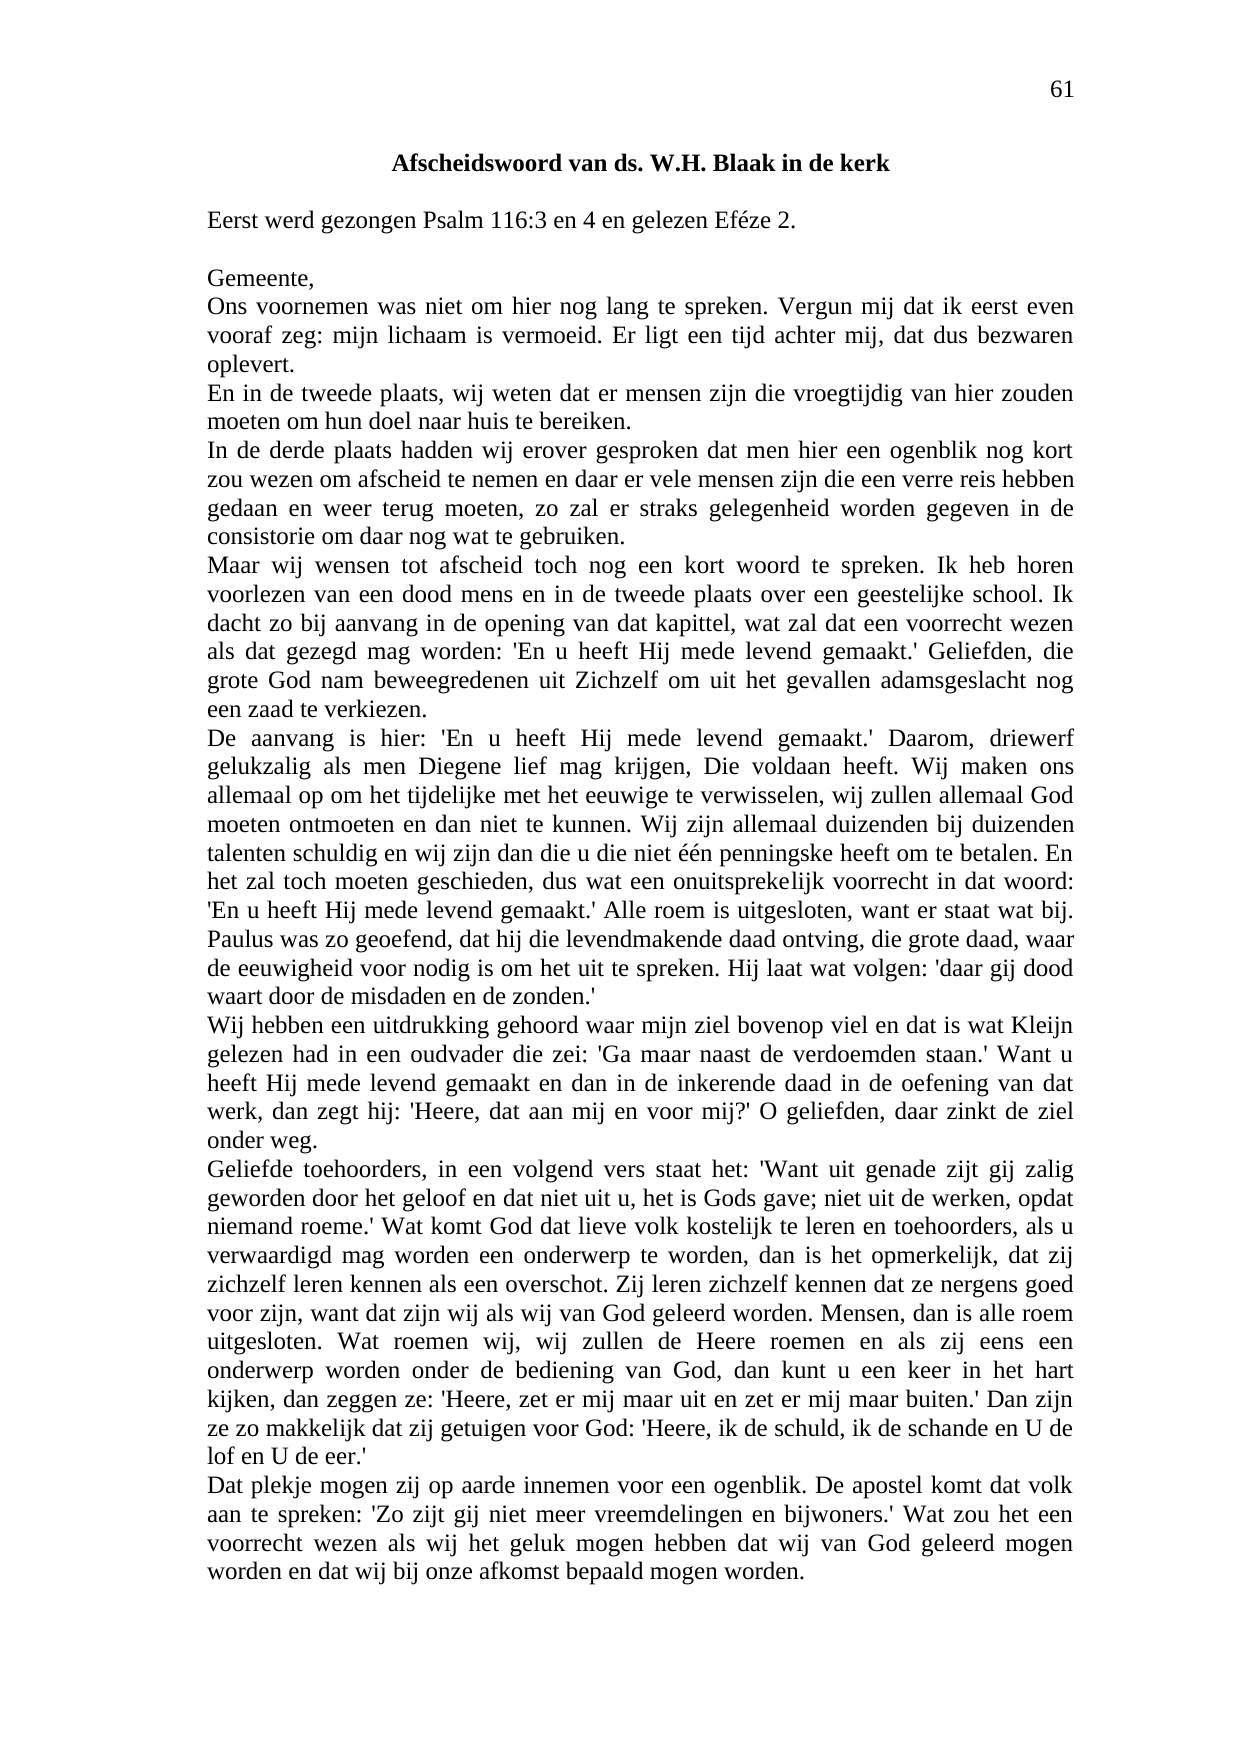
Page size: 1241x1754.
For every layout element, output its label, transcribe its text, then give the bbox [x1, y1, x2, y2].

text Maar wij wensen tot afscheid toch nog een kort woord te spreken. Ik heb horen voorlezen van een dood mens en in de tweede plaats over een geestelijke school. Ik dacht zo bij aanvang in de opening van dat kapittel, wat zal dat een voorrecht wezen als dat gezegd mag worden: 'En u heeft Hij mede levend gemaakt.' Geliefden, die grote God nam beweegredenen uit Zichzelf om uit het gevallen adamsgeslacht nog een zaad te verkiezen. [207, 550, 1075, 723]
text Geliefde toehoorders, in een volgend vers staat het: 'Want uit genade zijt gij zalig geworden door het geloof en dat niet uit u, het is Gods gave; niet uit de werken, opdat niemand roeme.' Wat komt God dat lieve volk kostelijk te leren en toehoorders, als u verwaardigd mag worden een onderwerp te worden, dan is het opmerkelijk, dat zij zichzelf leren kennen als een overschot. Zij leren zichzelf kennen dat ze nergens goed voor zijn, want dat zijn wij als wij van God geleerd worden. Mensen, dan is alle roem uitgesloten. Wat roemen wij, wij zullen de Heere roemen en als zij eens een onderwerp worden onder de bediening van God, dan kunt u een keer in het hart kijken, dan zeggen ze: 'Heere, zet er mij maar uit en zet er mij maar buiten.' Dan zijn ze zo makkelijk dat zij getuigen voor God: 'Heere, ik de schuld, ik de schande en U de lof en U de eer.' [207, 1154, 1075, 1470]
text Gemeente, [207, 263, 1075, 291]
text En in de tweede plaats, wij weten dat er mensen zijn die vroegtijdig van hier zouden moeten om hun doel naar huis te bereiken. [207, 378, 1075, 435]
text Afscheidswoord van ds. W.H. Blaak in de kerk [207, 148, 1075, 176]
text De aanvang is hier: 'En u heeft Hij mede levend gemaakt.' Daarom, driewerf gelukzalig als men Diegene lief mag krijgen, Die voldaan heeft. Wij maken ons allemaal op om het tijdelijke met het eeuwige te verwisselen, wij zullen allemaal God moeten ontmoeten en dan niet te kunnen. Wij zijn allemaal duizenden bij duizenden talenten schuldig en wij zijn dan die u die niet één penningske heeft om te betalen. En het zal toch moeten geschieden, dus wat een onuitsprekelijk voorrecht in dat woord: 'En u heeft Hij mede levend gemaakt.' Alle roem is uitgesloten, want er staat wat bij. Paulus was zo geoefend, dat hij die levendmakende daad ontving, die grote daad, waar de eeuwigheid voor nodig is om het uit te spreken. Hij laat wat volgen: 'daar gij dood waart door de misdaden en de zonden.' [207, 723, 1075, 1010]
text Dat plekje mogen zij op aarde innemen voor een ogenblik. De apostel komt dat volk aan te spreken: 'Zo zijt gij niet meer vreemdelingen en bijwoners.' Wat zou het een voorrecht wezen als wij het geluk mogen hebben dat wij van God geleerd mogen worden en dat wij bij onze afkomst bepaald mogen worden. [207, 1470, 1075, 1585]
text Wij hebben een uitdrukking gehoord waar mijn ziel bovenop viel en dat is wat Kleijn gelezen had in een oudvader die zei: 'Ga maar naast de verdoemden staan.' Want u heeft Hij mede levend gemaakt en dan in de inkerende daad in de oefening van dat werk, dan zegt hij: 'Heere, dat aan mij en voor mij?' O geliefden, daar zinkt de ziel onder weg. [207, 1010, 1075, 1154]
text Ons voornemen was niet om hier nog lang te spreken. Vergun mij dat ik eerst even vooraf zeg: mijn lichaam is vermoeid. Er ligt een tijd achter mij, dat dus bezwaren oplevert. [207, 291, 1075, 378]
text In de derde plaats hadden wij erover gesproken dat men hier een ogenblik nog kort zou wezen om afscheid te nemen en daar er vele mensen zijn die een verre reis hebben gedaan en weer terug moeten, zo zal er straks gelegenheid worden gegeven in de consistorie om daar nog wat te gebruiken. [207, 435, 1075, 550]
text Eerst werd gezongen Psalm 116:3 en 4 en gelezen Eféze 2. [207, 205, 1075, 234]
